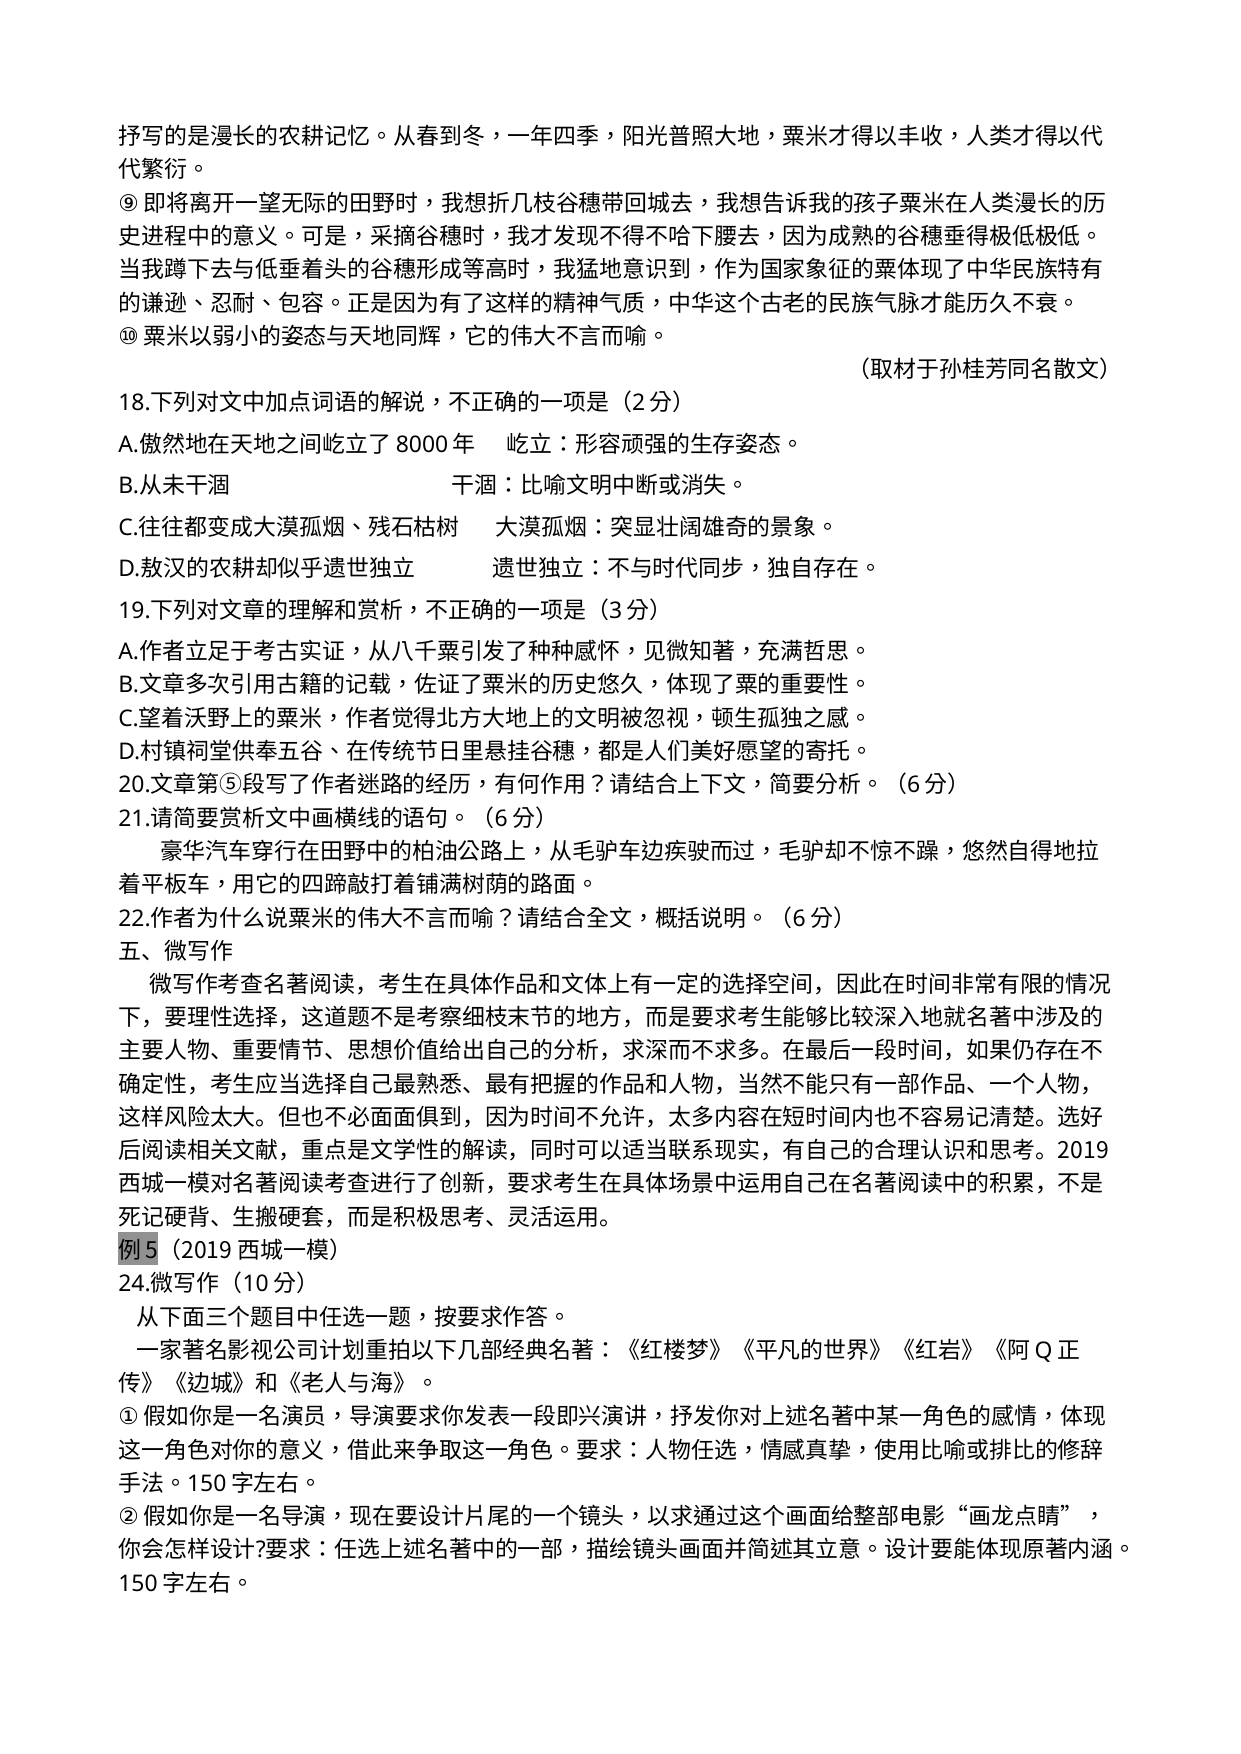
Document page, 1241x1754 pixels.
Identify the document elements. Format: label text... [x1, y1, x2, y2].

text D.敖汉的农耕却似乎遗世独立 遗世独立：不与时代同步，独自存在。 [118, 550, 1122, 591]
text ⑩粟米以弱小的姿态与天地同辉，它的伟大不言而喻。 [118, 318, 1122, 351]
text A.作者立足于考古实证，从八千粟引发了种种感怀，见微知著，充满哲思。 [118, 633, 1122, 666]
text ②假如你是一名导演，现在要设计片尾的一个镜头，以求通过这个画面给整部电影“画龙点睛”，你会怎样设计?要求：任选上述名著中的一部，描绘镜头画面并简述其立意。设计要能体现原著内涵。150字左右。 [118, 1498, 1122, 1598]
text C.望着沃野上的粟米，作者觉得北方大地上的文明被忽视，顿生孤独之感。 [118, 699, 1122, 733]
text 微写作考查名著阅读，考生在具体作品和文体上有一定的选择空间，因此在时间非常有限的情况下，要理性选择，这道题不是考察细枝末节的地方，而是要求考生能够比较深入地就名著中涉及的主要人物、重要情节、思想价值给出自己的分析，求深而不求多。在最后一段时间，如果仍存在不确定性，考生应当选择自己最熟悉、最有把握的作品和人物，当然不能只有一部作品、一个人物，这样风险太大。但也不必面面俱到，因为时间不允许，太多内容在短时间内也不容易记清楚。选好后阅读相关文献，重点是文学性的解读，同时可以适当联系现实，有自己的合理认识和思考。2019西城一模对名著阅读考查进行了创新，要求考生在具体场景中运用自己在名著阅读中的积累，不是死记硬背、生搬硬套，而是积极思考、灵活运用。 [118, 966, 1122, 1232]
text ⑨即将离开一望无际的田野时，我想折几枝谷穗带回城去，我想告诉我的孩子粟米在人类漫长的历史进程中的意义。可是，采摘谷穗时，我才发现不得不哈下腰去，因为成熟的谷穗垂得极低极低。当我蹲下去与低垂着头的谷穗形成等高时，我猛地意识到，作为国家象征的粟体现了中华民族特有的谦逊、忍耐、包容。正是因为有了这样的精神气质，中华这个古老的民族气脉才能历久不衰。 [118, 184, 1122, 318]
text （取材于孙桂芳同名散文） [118, 351, 1122, 384]
text 例5（2019 西城一模） [158, 1232, 1122, 1265]
text 18.下列对文中加点词语的解说，不正确的一项是（2分） [118, 384, 1122, 426]
text 五、微写作 [118, 933, 1122, 966]
text 21.请简要赏析文中画横线的语句。（6分） [118, 799, 1122, 833]
text 一家著名影视公司计划重拍以下几部经典名著：《红楼梦》《平凡的世界》《红岩》《阿Q正传》《边城》和《老人与海》。 [118, 1332, 1122, 1398]
text ①假如你是一名演员，导演要求你发表一段即兴演讲，抒发你对上述名著中某一角色的感情，体现这一角色对你的意义，借此来争取这一角色。要求：人物任选，情感真挚，使用比喻或排比的修辞手法。150字左右。 [118, 1398, 1122, 1498]
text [118, 118, 1122, 184]
text D.村镇祠堂供奉五谷、在传统节日里悬挂谷穗，都是人们美好愿望的寄托。 [118, 733, 1122, 766]
text 22.作者为什么说粟米的伟大不言而喻？请结合全文，概括说明。（6分） [118, 899, 1122, 933]
text B.文章多次引用古籍的记载，佐证了粟米的历史悠久，体现了粟的重要性。 [118, 666, 1122, 699]
text 19.下列对文章的理解和赏析，不正确的一项是（3分） [118, 591, 1122, 633]
text 豪华汽车穿行在田野中的柏油公路上，从毛驴车边疾驶而过，毛驴却不惊不躁，悠然自得地拉着平板车，用它的四蹄敲打着铺满树荫的路面。 [118, 833, 1122, 899]
text 从下面三个题目中任选一题，按要求作答。 [118, 1298, 1122, 1332]
text A.傲然地在天地之间屹立了8000年 屹立：形容顽强的生存姿态。 [118, 426, 1122, 467]
text 24.微写作（10分） [118, 1265, 1122, 1298]
text 20.文章第⑤段写了作者迷路的经历，有何作用？请结合上下文，简要分析。（6分） [118, 766, 1122, 799]
text B.从未干涸 干涸：比喻文明中断或消失。 [118, 467, 1122, 508]
text C.往往都变成大漠孤烟、残石枯树 大漠孤烟：突显壮阔雄奇的景象。 [118, 508, 1122, 550]
